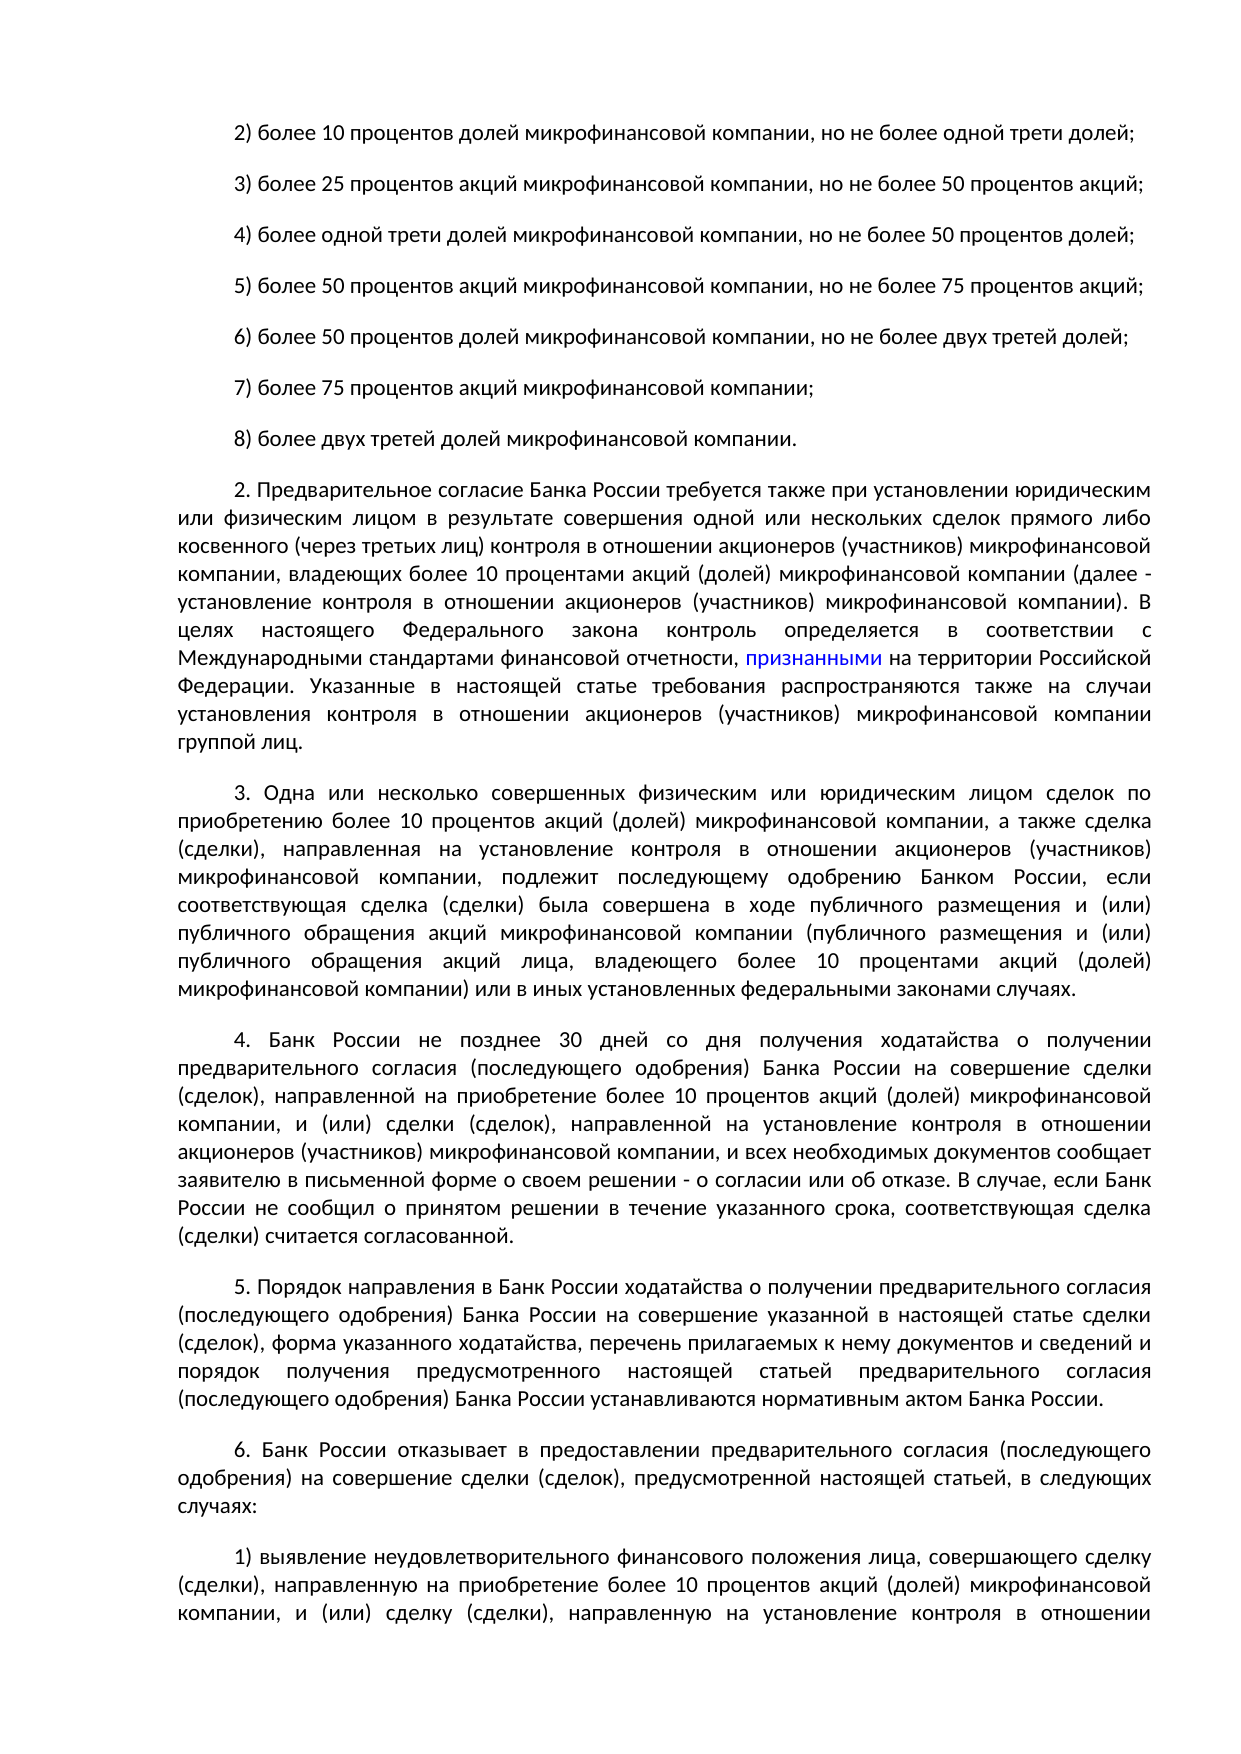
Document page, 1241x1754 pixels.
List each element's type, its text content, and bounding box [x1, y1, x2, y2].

text 4. Банк России не позднее 30 дней со дня получения ходатайства о получении предварительного согласия (последующего одобрения) Банка России на совершение сделки (сделок), направленной на приобретение более 10 процентов акций (долей) микрофинансовой компании, и (или) сделки (сделок), направленной на установление контроля в отношении акционеров (участников) микрофинансовой компании, и всех необходимых документов сообщает заявителю в письменной форме о своем решении - о согласии или об отказе. В случае, если Банк России не сообщил о принятом решении в течение указанного срока, соответствующая сделка (сделки) считается согласованной. [177, 1025, 1152, 1249]
text 2. Предварительное согласие Банка России требуется также при установлении юридическим или физическим лицом в результате совершения одной или нескольких сделок прямого либо косвенного (через третьих лиц) контроля в отношении акционеров (участников) микрофинансовой компании, владеющих более 10 процентами акций (долей) микрофинансовой компании (далее - установление контроля в отношении акционеров (участников) микрофинансовой компании). В целях настоящего Федерального закона контроль определяется в соответствии с Международными стандартами финансовой отчетности, признанными на территории Российской Федерации. Указанные в настоящей статье требования распространяются также на случаи установления контроля в отношении акционеров (участников) микрофинансовой компании группой лиц. [177, 475, 1152, 755]
text 3) более 25 процентов акций микрофинансовой компании, но не более 50 процентов акций; [177, 169, 1152, 197]
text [177, 1542, 1152, 1626]
text 3. Одна или несколько совершенных физическим или юридическим лицом сделок по приобретению более 10 процентов акций (долей) микрофинансовой компании, а также сделка (сделки), направленная на установление контроля в отношении акционеров (участников) микрофинансовой компании, подлежит последующему одобрению Банком России, если соответствующая сделка (сделки) была совершена в ходе публичного размещения и (или) публичного обращения акций микрофинансовой компании (публичного размещения и (или) публичного обращения акций лица, владеющего более 10 процентами акций (долей) микрофинансовой компании) или в иных установленных федеральными законами случаях. [177, 778, 1152, 1002]
text 6. Банк России отказывает в предоставлении предварительного согласия (последующего одобрения) на совершение сделки (сделок), предусмотренной настоящей статьей, в следующих случаях: [177, 1435, 1152, 1519]
text 8) более двух третей долей микрофинансовой компании. [177, 424, 1152, 452]
text 5) более 50 процентов акций микрофинансовой компании, но не более 75 процентов акций; [177, 271, 1152, 299]
text 2) более 10 процентов долей микрофинансовой компании, но не более одной трети долей; [177, 118, 1152, 146]
text 5. Порядок направления в Банк России ходатайства о получении предварительного согласия (последующего одобрения) Банка России на совершение указанной в настоящей статье сделки (сделок), форма указанного ходатайства, перечень прилагаемых к нему документов и сведений и порядок получения предусмотренного настоящей статьей предварительного согласия (последующего одобрения) Банка России устанавливаются нормативным актом Банка России. [177, 1272, 1152, 1412]
text 4) более одной трети долей микрофинансовой компании, но не более 50 процентов долей; [177, 220, 1152, 248]
text 7) более 75 процентов акций микрофинансовой компании; [177, 373, 1152, 401]
text 6) более 50 процентов долей микрофинансовой компании, но не более двух третей долей; [177, 322, 1152, 350]
